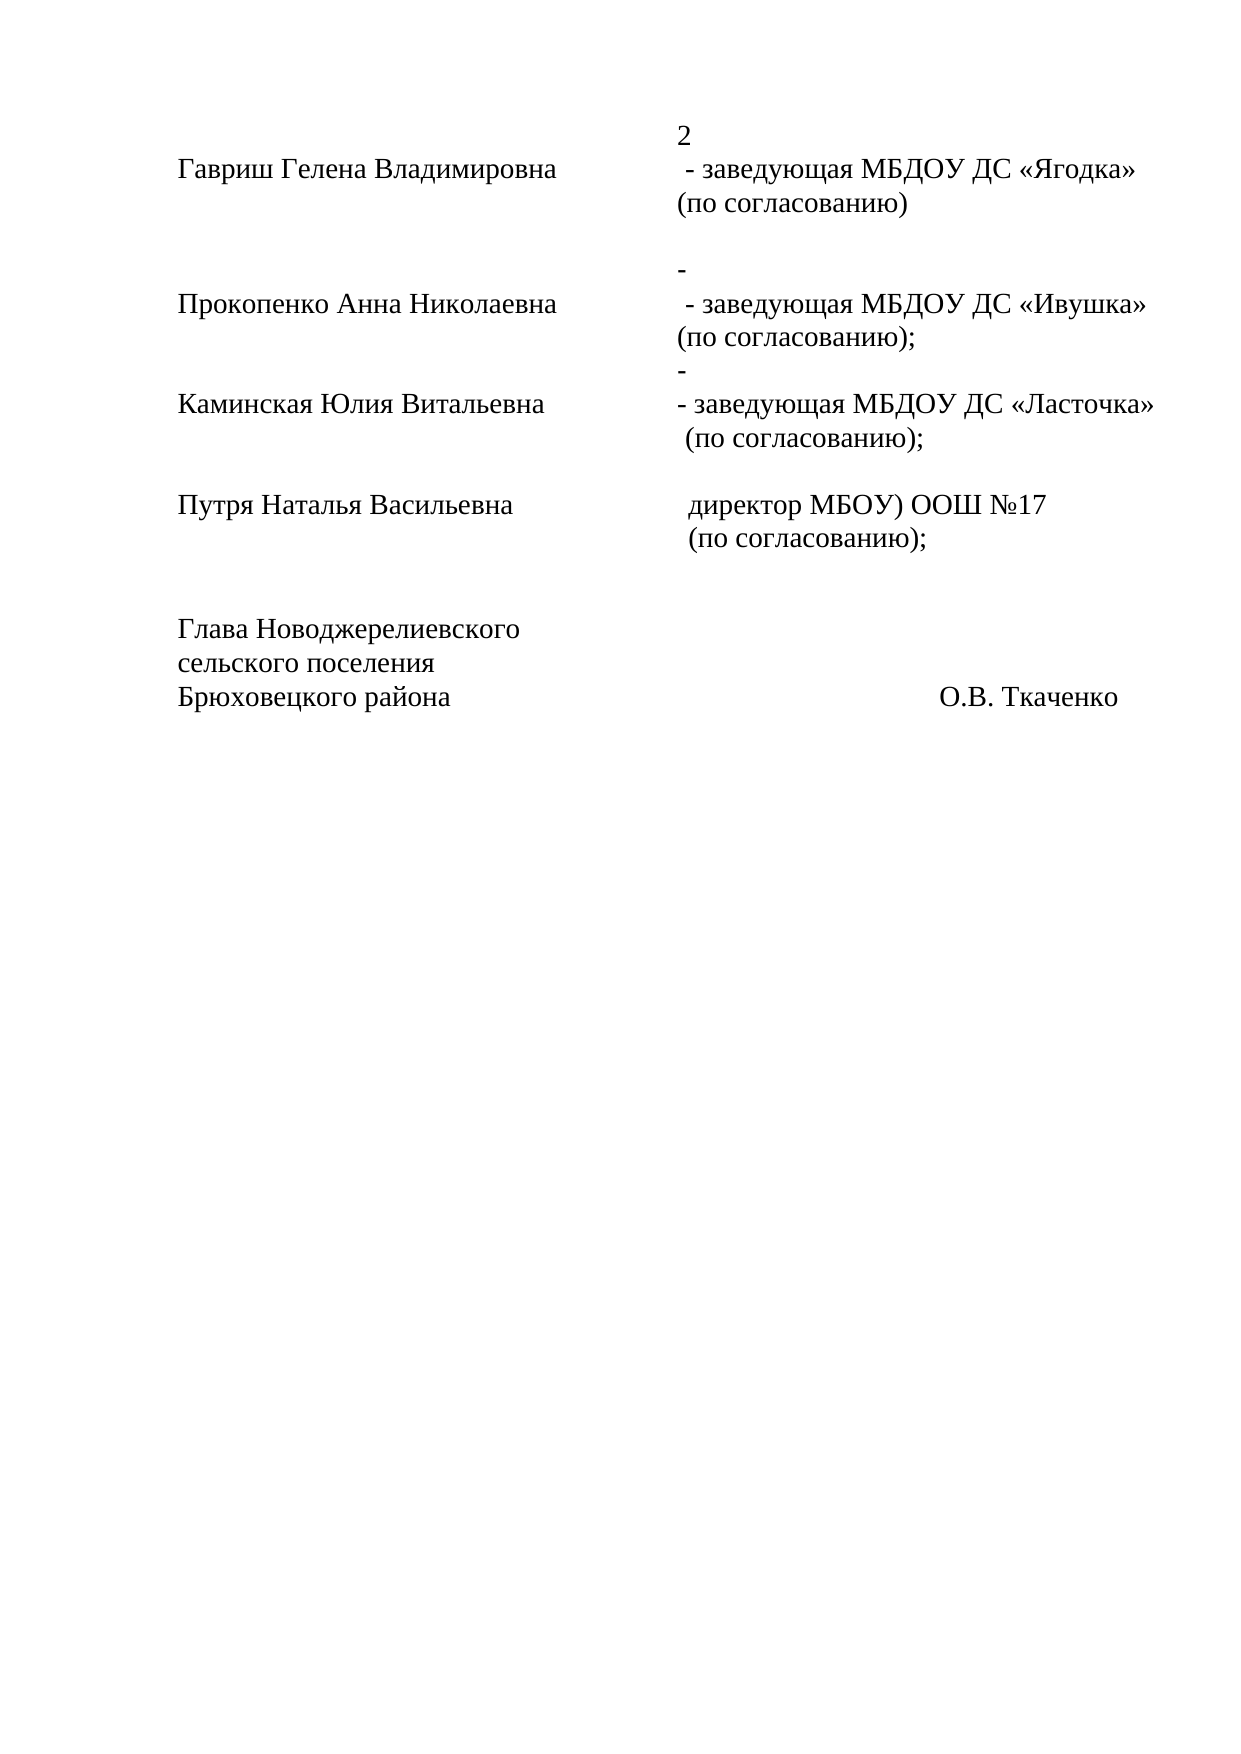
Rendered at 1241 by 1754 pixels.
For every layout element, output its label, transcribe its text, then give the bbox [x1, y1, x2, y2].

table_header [666, 118, 1169, 252]
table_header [166, 118, 666, 252]
table_cell - - заведующая МБДОУ ДС «Ивушка» (по согласованию); [666, 252, 1169, 353]
table_cell - - заведующая МБДОУ ДС «Ласточка» (по согласованию); [666, 353, 1169, 453]
table_cell Каминская Юлия Витальевна [166, 353, 666, 453]
text сельского поселения [177, 645, 1181, 679]
table_cell Путря Наталья Васильевна [177, 454, 677, 554]
text Брюховецкого района О.В. Ткаченко [177, 679, 1181, 712]
table_cell директор МБОУ) ООШ №17 (по согласованию); [677, 454, 1180, 554]
text Глава Новоджерелиевского [177, 612, 1181, 645]
table_cell Прокопенко Анна Николаевна [166, 252, 666, 353]
